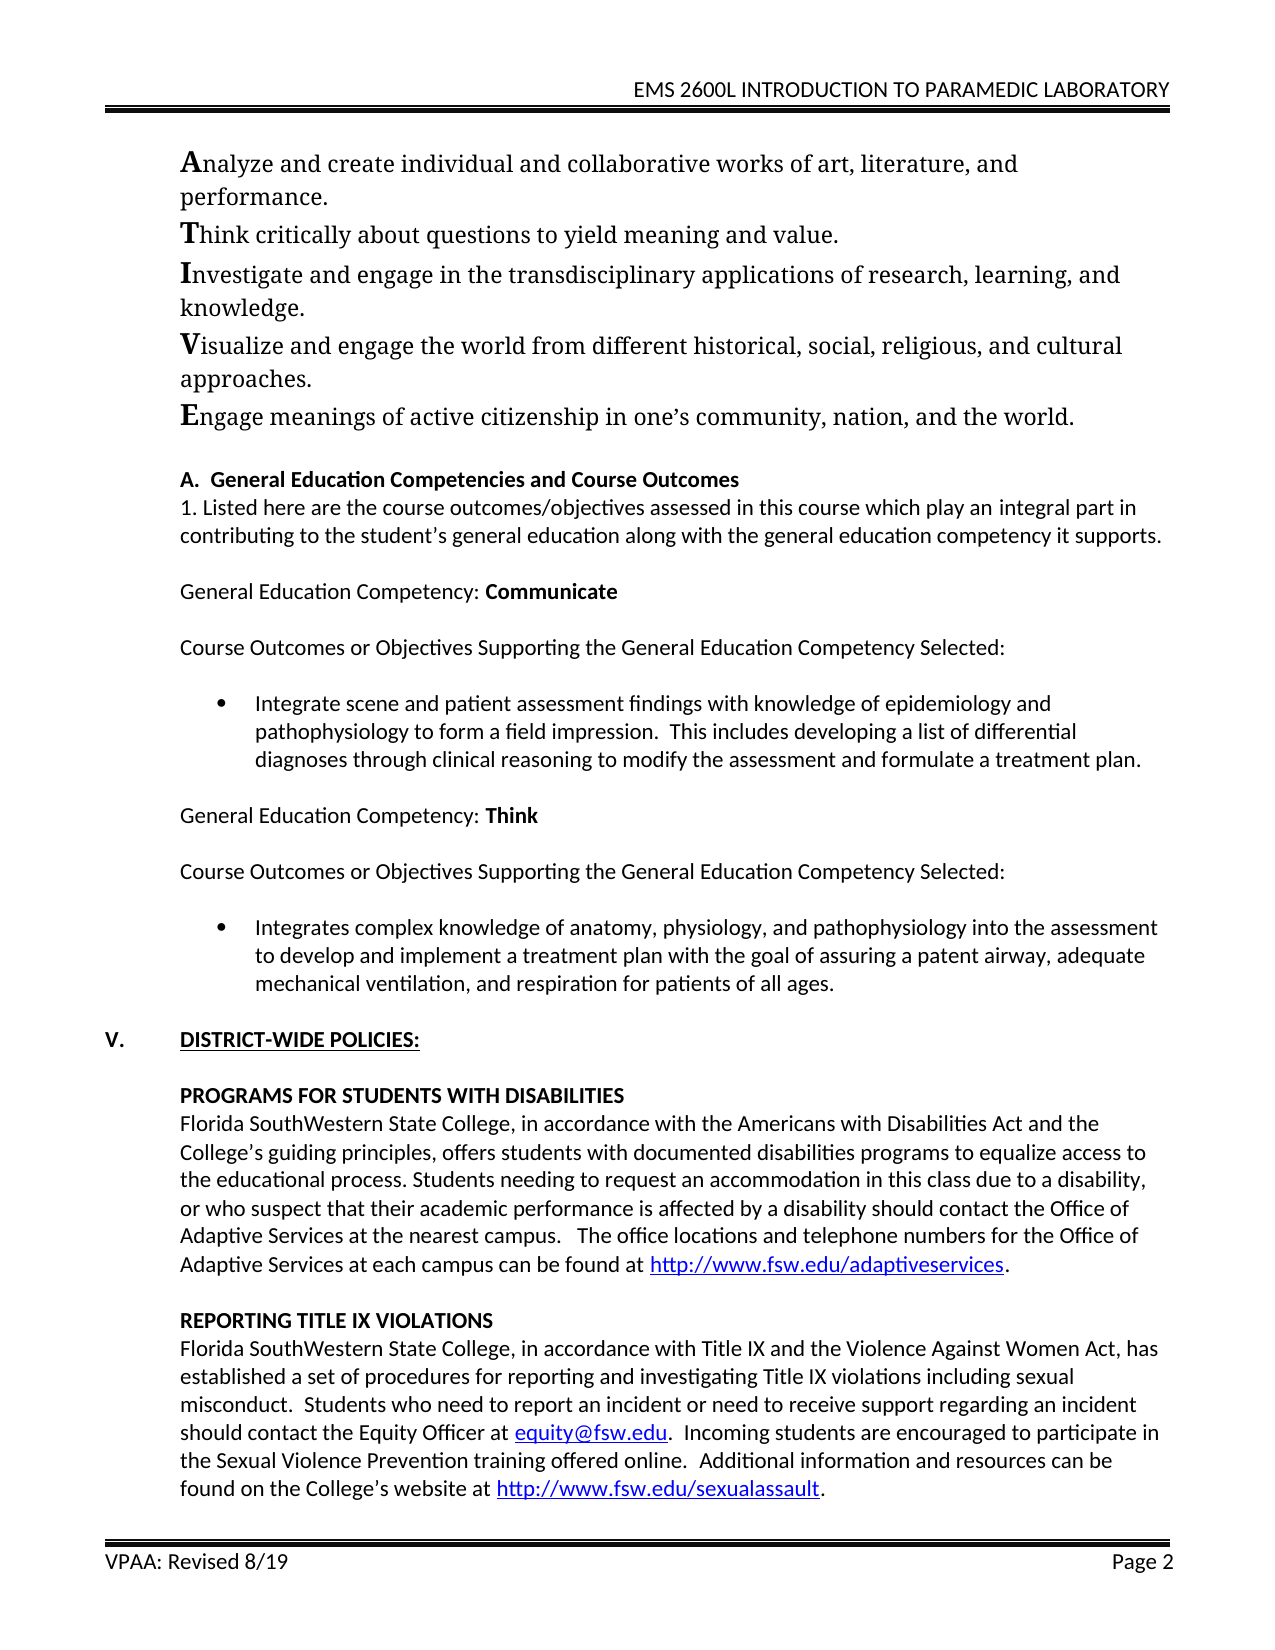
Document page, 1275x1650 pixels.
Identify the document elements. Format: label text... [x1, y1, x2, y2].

list Integrate scene and patient assessment findings with knowledge of epidemiology and pathophysiology to form a field impression. This includes developing a list of differential diagnoses through clinical reasoning to modify the assessment and formulate a treatment plan. [217, 689, 1170, 773]
text Course Outcomes or Objectives Supporting the General Education Competency Selected: [105, 857, 1170, 885]
text General Education Competency: Communicate [105, 577, 1170, 605]
text Course Outcomes or Objectives Supporting the General Education Competency Selected: [105, 633, 1170, 661]
list DISTRICT-WIDE POLICIES: [105, 1026, 1170, 1053]
text Investigate and engage in the transdisciplinary applications of research, learning, and knowledge. [180, 252, 1170, 323]
text Visualize and engage the world from different historical, social, religious, and cultural approaches. [180, 323, 1170, 394]
text Programs for Students with Disabilities [180, 1082, 1170, 1109]
text Engage meanings of active citizenship in one’s community, nation, and the world. [180, 394, 1170, 434]
list Integrates complex knowledge of anatomy, physiology, and pathophysiology into the assessment to develop and implement a treatment plan with the goal of assuring a patent airway, adequate mechanical ventilation, and respiration for patients of all ages. [217, 913, 1170, 997]
text A. General Education Competencies and Course Outcomes [105, 465, 1170, 493]
text REPORTING TITLE IX VIOLATIONS [180, 1306, 1170, 1334]
text Analyze and create individual and collaborative works of art, literature, and performance. [180, 142, 1170, 213]
text 1. Listed here are the course outcomes/objectives assessed in this course which play an integral part in contributing to the student’s general education along with the general education competency it supports. [180, 493, 1170, 549]
text Florida SouthWestern State College, in accordance with Title IX and the Violence Against Women Act, has established a set of procedures for reporting and investigating Title IX violations including sexual misconduct. Students who need to report an incident or need to receive support regarding an incident should contact the Equity Officer at equity@fsw.edu. Incoming students are encouraged to participate in the Sexual Violence Prevention training offered online. Additional information and resources can be found on the College’s website at http://www.fsw.edu/sexualassault. [180, 1334, 1170, 1502]
text Think critically about questions to yield meaning and value. [180, 213, 1170, 252]
text General Education Competency: Think [105, 801, 1170, 829]
text Florida SouthWestern State College, in accordance with the Americans with Disabilities Act and the College’s guiding principles, offers students with documented disabilities programs to equalize access to the educational process. Students needing to request an accommodation in this class due to a disability, or who suspect that their academic performance is affected by a disability should contact the Office of Adaptive Services at the nearest campus. The office locations and telephone numbers for the Office of Adaptive Services at each campus can be found at http://www.fsw.edu/adaptiveservices. [180, 1109, 1170, 1278]
